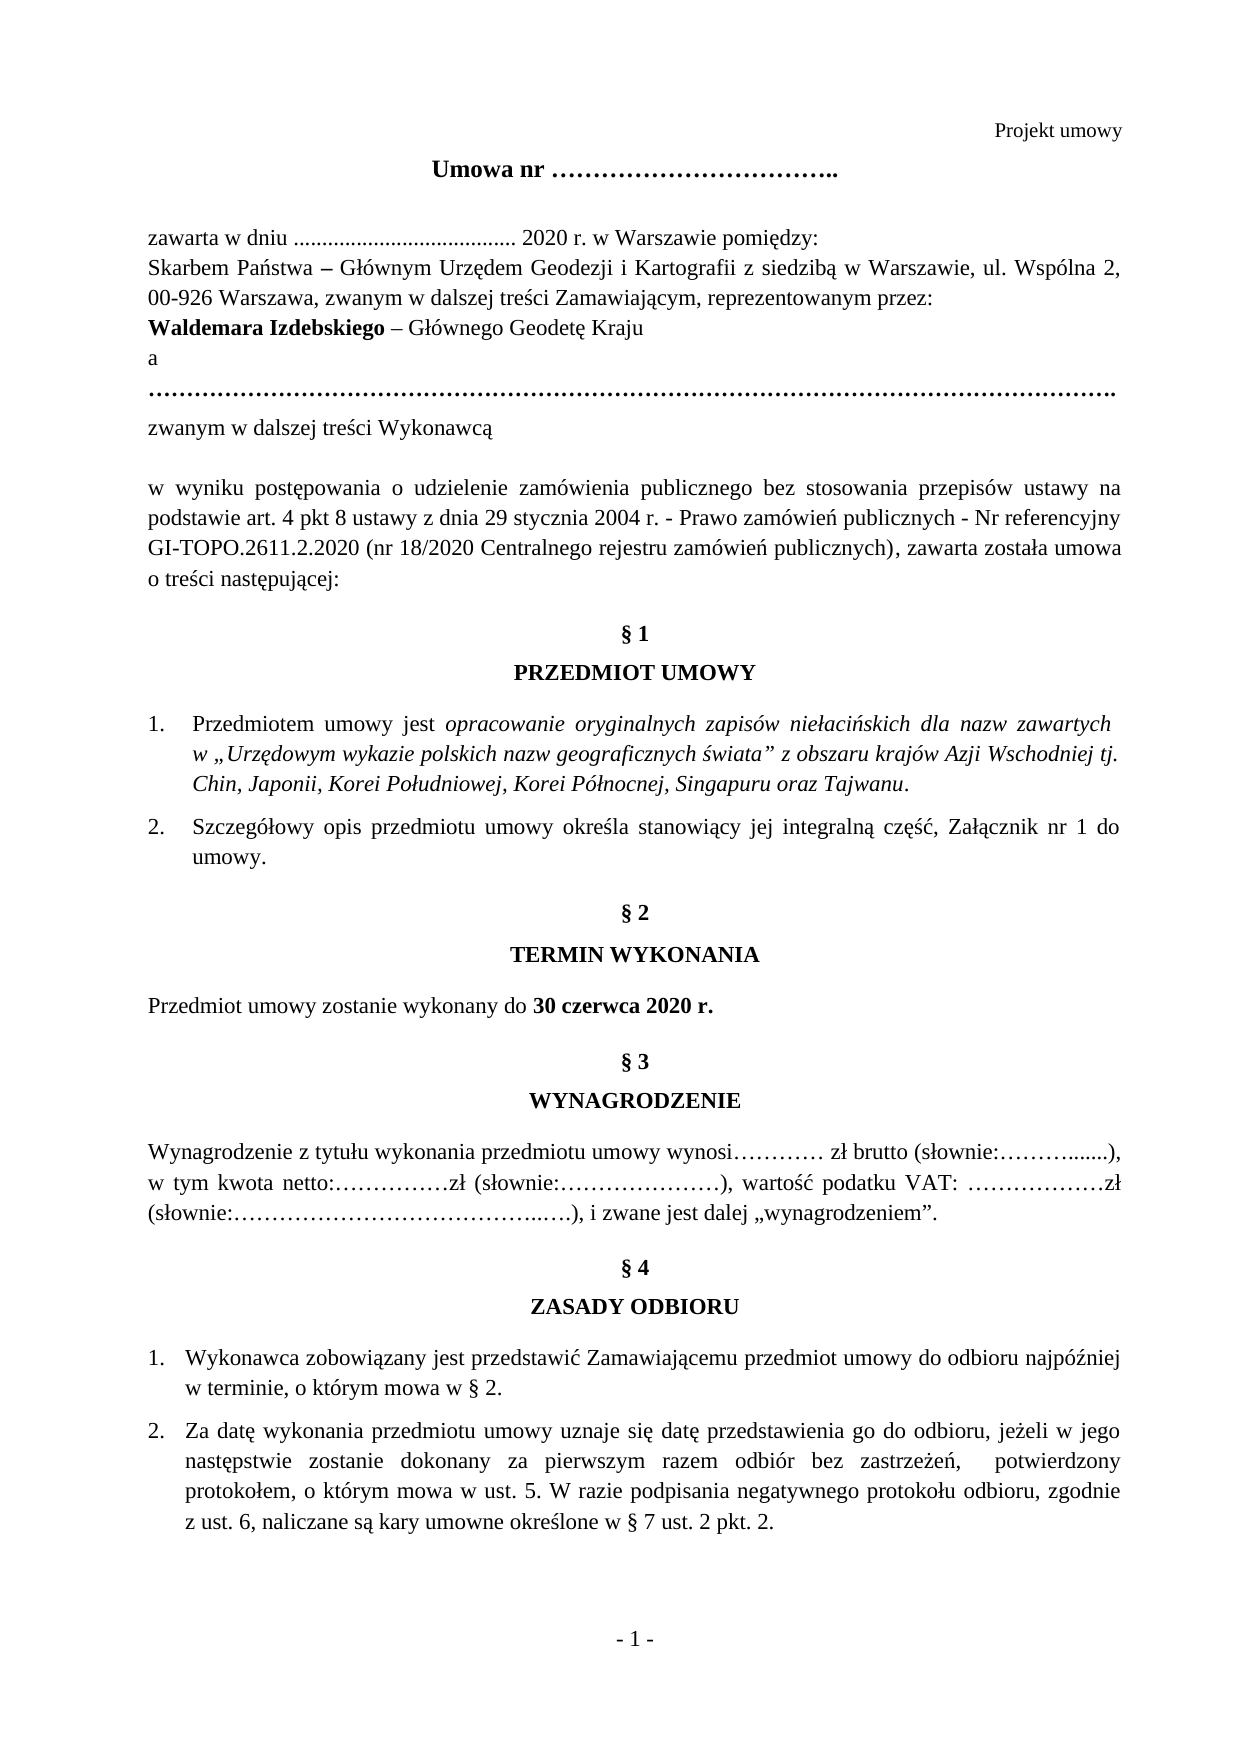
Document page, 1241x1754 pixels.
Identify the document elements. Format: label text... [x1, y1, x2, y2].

text § 3 [148, 1048, 1122, 1074]
text ………………………………………………………………………………………………………………. [148, 375, 1122, 401]
list Za datę wykonania przedmiotu umowy uznaje się datę przedstawienia go do odbioru, jeżeli w jego następstwie zostanie dokonany za pierwszym razem odbiór bez zastrzeżeń, potwierdzony protokołem, o którym mowa w ust. 5. W razie podpisania negatywnego protokołu odbioru, zgodnie z ust. 6, naliczane są kary umowne określone w § 7 ust. 2 pkt. 2. [148, 1417, 1122, 1534]
text § 1 [148, 620, 1122, 646]
text Przedmiot umowy zostanie wykonany do 30 czerwca 2020 r. [148, 993, 1122, 1019]
list Przedmiotem umowy jest opracowanie oryginalnych zapisów niełacińskich dla nazw zawartych w „Urzędowym wykazie polskich nazw geograficznych świata” z obszaru krajów Azji Wschodniej tj. Chin, Japonii, Korei Południowej, Korei Północnej, Singapuru oraz Tajwanu. [148, 710, 1122, 797]
text WYNAGRODZENIE [148, 1087, 1122, 1113]
text ZASADY ODBIORU [148, 1293, 1122, 1319]
subtitle Projekt umowy [148, 118, 1122, 142]
text w wyniku postępowania o udzielenie zamówienia publicznego bez stosowania przepisów ustawy na podstawie art. 4 pkt 8 ustawy z dnia 29 stycznia 2004 r. - Prawo zamówień publicznych - Nr referencyjny GI-TOPO.2611.2.2020 (nr 18/2020 Centralnego rejestru zamówień publicznych), zawarta została umowa o treści następującej: [148, 474, 1122, 591]
text a [148, 344, 1122, 371]
list § 2 [148, 898, 1122, 925]
text Wynagrodzenie z tytułu wykonania przedmiotu umowy wynosi………… zł brutto (słownie:……….......), w tym kwota netto:……………zł (słownie:…………………), wartość podatku VAT: ………………zł (słownie:…………………………………..….), i zwane jest dalej „wynagrodzeniem”. [148, 1138, 1122, 1225]
text Skarbem Państwa – Głównym Urzędem Geodezji i Kartografii z siedzibą w Warszawie, ul. Wspólna 2, 00-926 Warszawa, zwanym w dalszej treści Zamawiającym, reprezentowanym przez: [148, 254, 1122, 310]
text zwanym w dalszej treści Wykonawcą [148, 413, 1122, 440]
text § 4 [148, 1254, 1122, 1280]
subtitle Umowa nr …………………………….. [148, 154, 1122, 183]
list Szczegółowy opis przedmiotu umowy określa stanowiący jej integralną część, Załącznik nr 1 do umowy. [148, 813, 1122, 870]
list Waldemara Izdebskiego – Głównego Geodetę Kraju [148, 314, 1122, 341]
text zawarta w dniu ....................................... 2020 r. w Warszawie pomiędzy: [148, 224, 1122, 250]
list Wykonawca zobowiązany jest przedstawić Zamawiającemu przedmiot umowy do odbioru najpóźniej w terminie, o którym mowa w § 2. [148, 1344, 1122, 1401]
text PRZEDMIOT UMOWY [148, 659, 1122, 685]
text TERMIN WYKONANIA [148, 941, 1122, 968]
